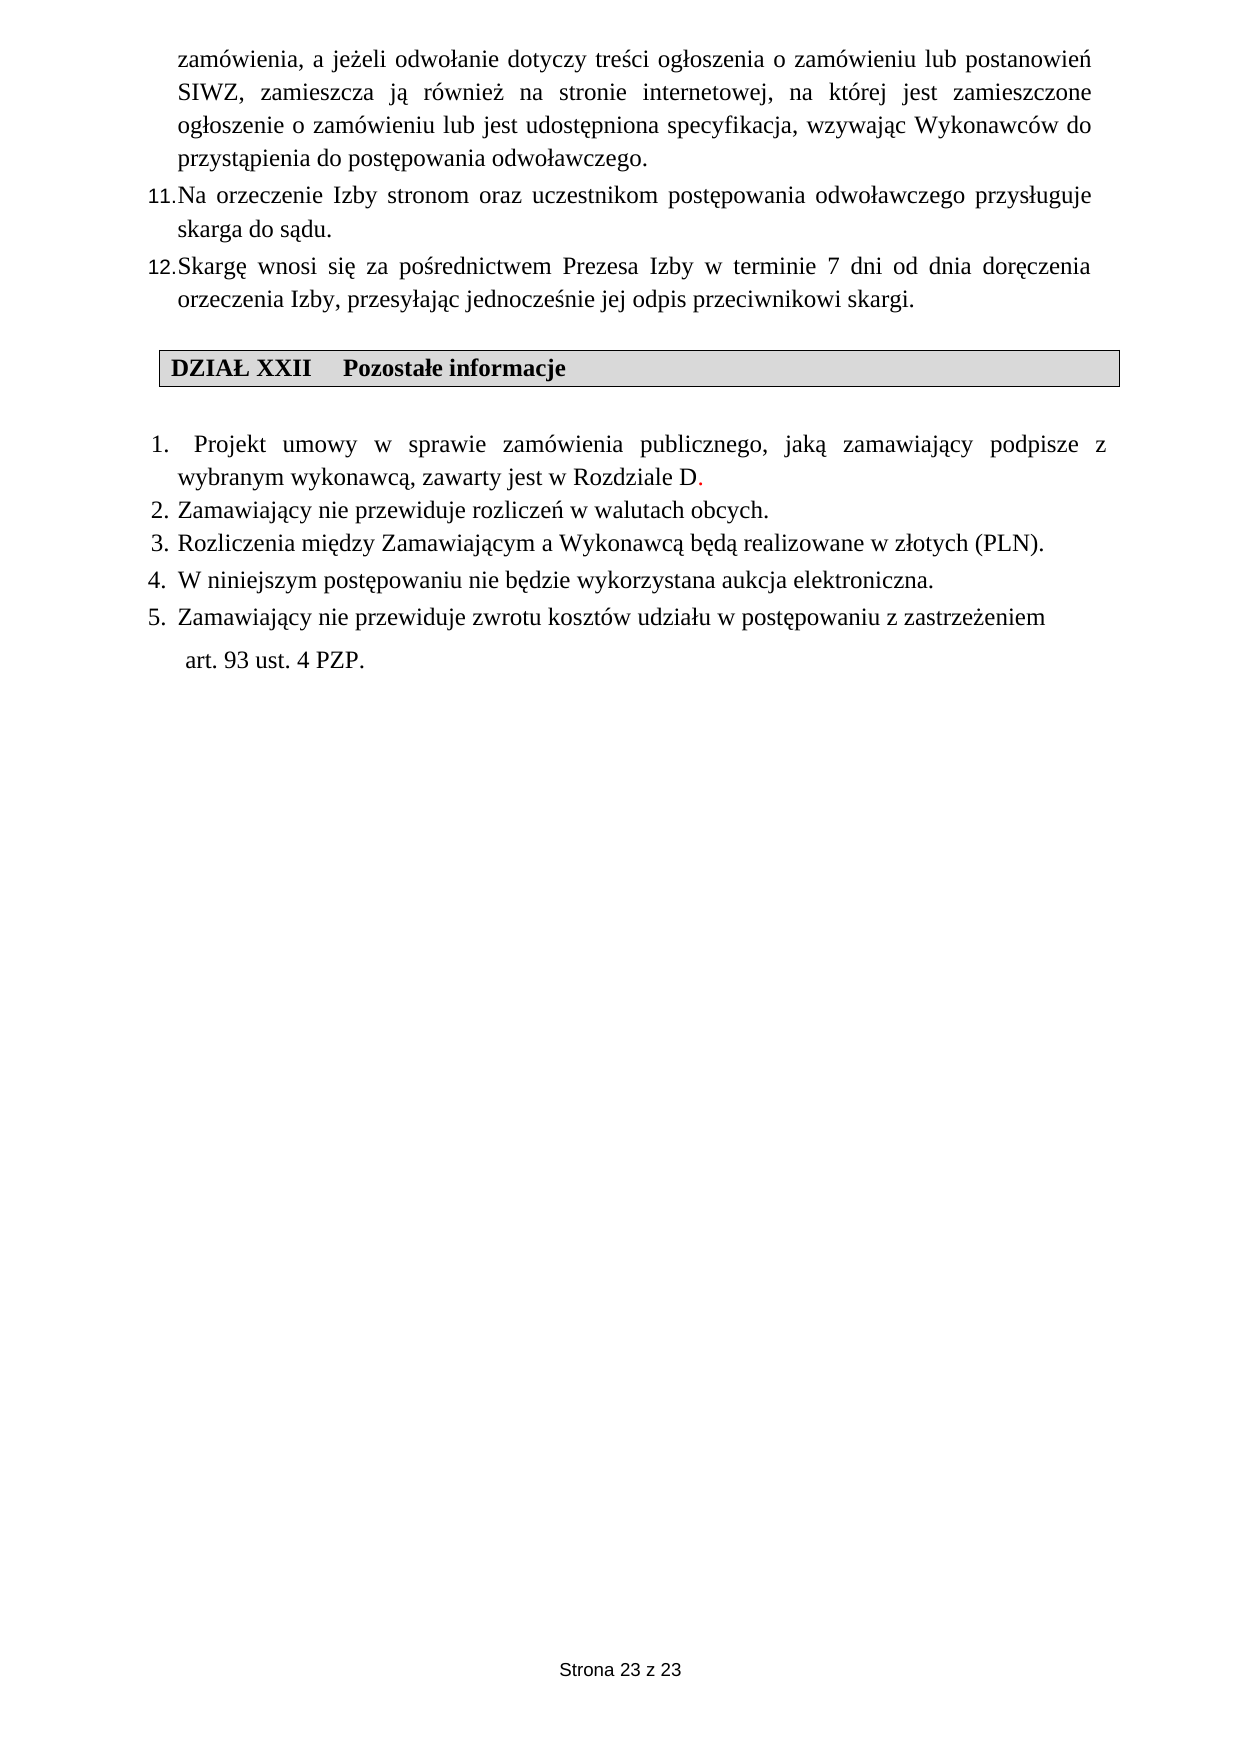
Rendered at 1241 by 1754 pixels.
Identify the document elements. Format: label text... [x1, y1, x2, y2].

list Rozliczenia między Zamawiającym a Wykonawcą będą realizowane w złotych (PLN). [151, 528, 1107, 556]
list W niniejszym postępowaniu nie będzie wykorzystana aukcja elektroniczna. [148, 565, 1107, 594]
list Zamawiający nie przewiduje rozliczeń w walutach obcych. [151, 495, 1107, 523]
list Na orzeczenie Izby stronom oraz uczestnikom postępowania odwoławczego przysługuje skarga do sądu. [148, 181, 1092, 242]
list Skargę wnosi się za pośrednictwem Prezesa Izby w terminie 7 dni od dnia doręczenia orzeczenia Izby, przesyłając jednocześnie jej odpis przeciwnikowi skargi. [148, 251, 1092, 313]
list Projekt umowy w sprawie zamówienia publicznego, jaką zamawiający podpisze z wybranym wykonawcą, zawarty jest w Rozdziale D. [151, 429, 1107, 490]
list Zamawiający nie przewiduje zwrotu kosztów udziału w postępowaniu z zastrzeżeniem art. 93 ust. 4 PZP. [148, 602, 1107, 674]
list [148, 44, 1092, 172]
table_header DZIAŁ XXII Pozostałe informacje [160, 351, 1119, 386]
